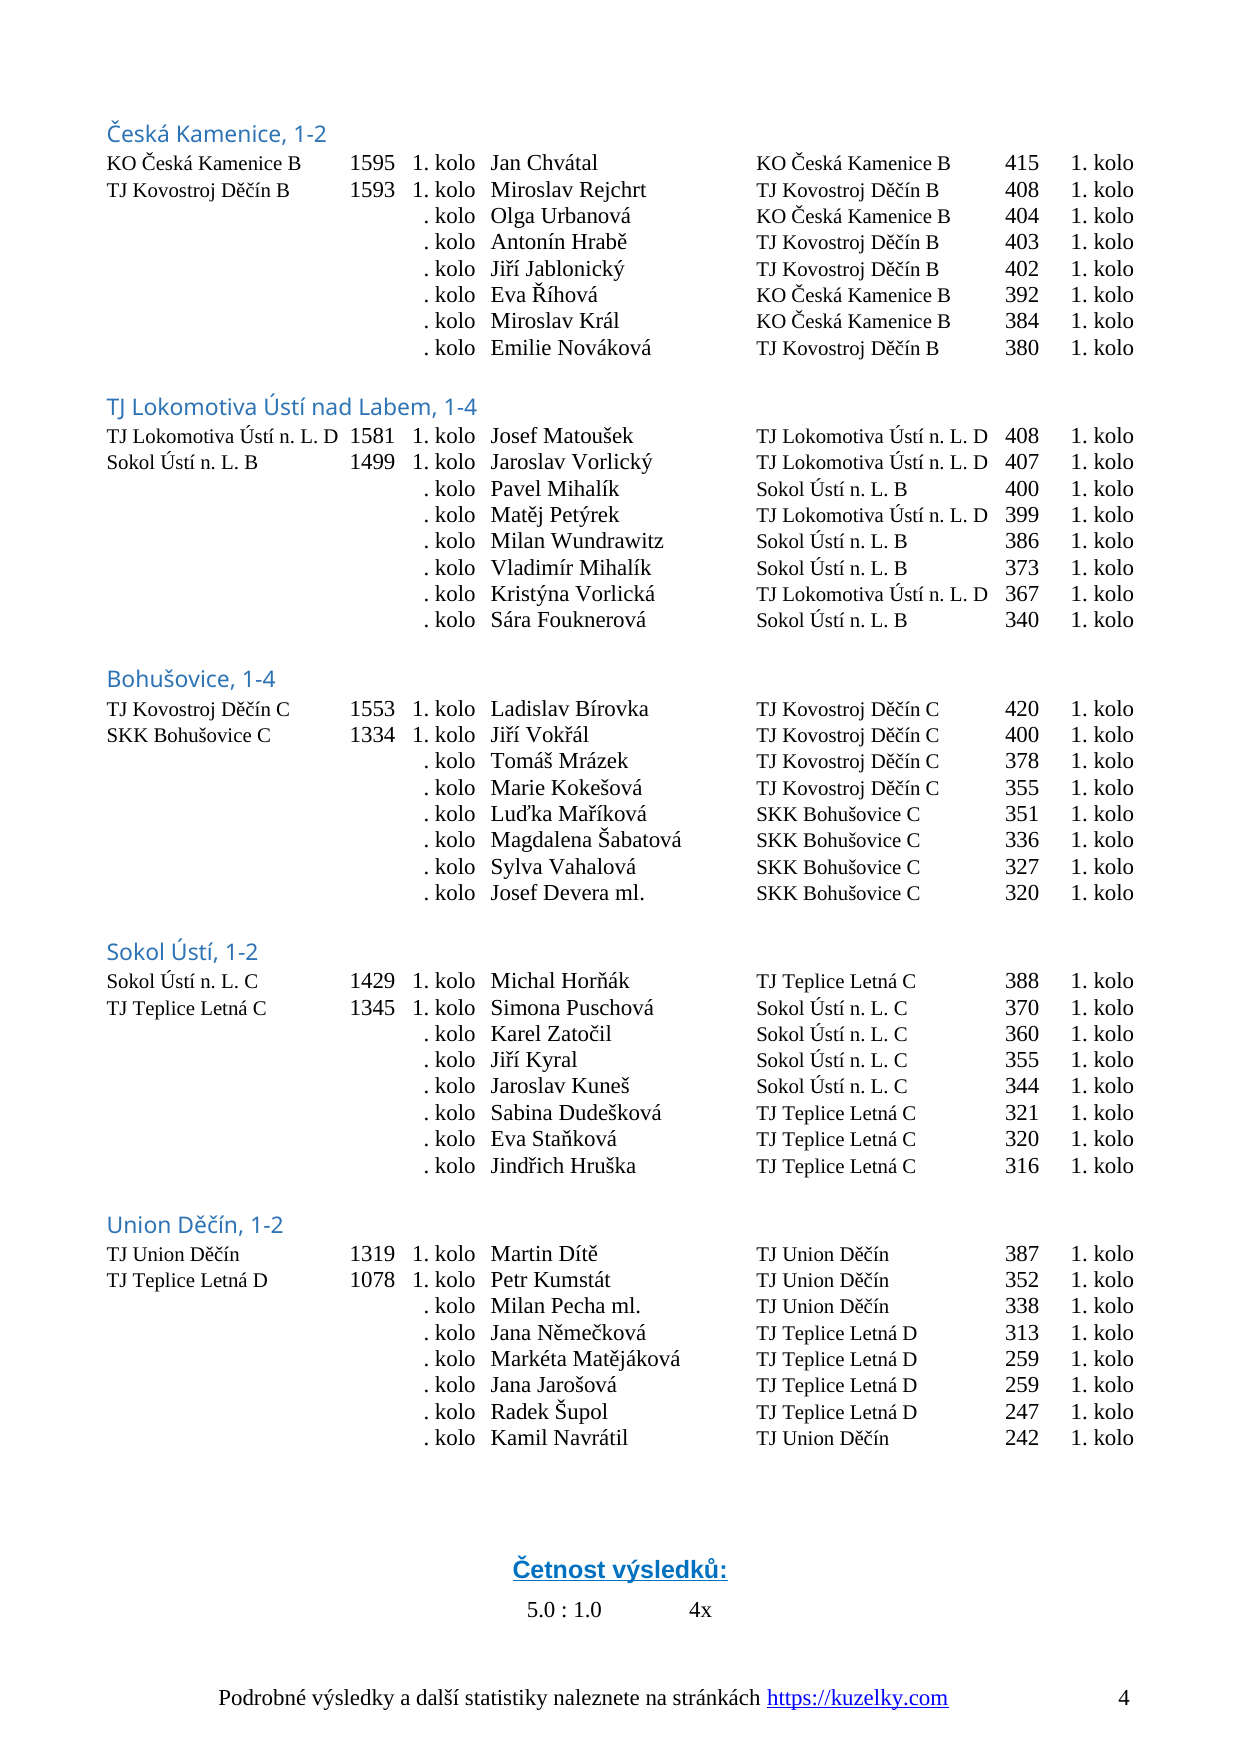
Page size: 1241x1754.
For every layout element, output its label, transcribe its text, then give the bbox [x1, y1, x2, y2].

text . kolo Jindřich Hruška TJ Teplice Letná C 316 1. kolo [106, 1152, 1134, 1178]
text TJ Kovostroj Děčín C 1553 1. kolo Ladislav Bírovka TJ Kovostroj Děčín C 420 1. kolo [106, 694, 1134, 721]
text . kolo Jiří Jablonický TJ Kovostroj Děčín B 402 1. kolo [106, 255, 1134, 281]
text . kolo Josef Devera ml. SKK Bohušovice C 320 1. kolo [106, 879, 1134, 905]
text . kolo Emilie Nováková TJ Kovostroj Děčín B 380 1. kolo [106, 334, 1134, 360]
text Sokol Ústí n. L. C 1429 1. kolo Michal Horňák TJ Teplice Letná C 388 1. kolo [106, 967, 1134, 993]
text KO Česká Kamenice B 1595 1. kolo Jan Chvátal KO Česká Kamenice B 415 1. kolo [106, 149, 1134, 176]
text . kolo Vladimír Mihalík Sokol Ústí n. L. B 373 1. kolo [106, 554, 1134, 580]
text . kolo Jiří Kyral Sokol Ústí n. L. C 355 1. kolo [106, 1046, 1134, 1073]
text Sokol Ústí n. L. B 1499 1. kolo Jaroslav Vorlický TJ Lokomotiva Ústí n. L. D 407 1. kolo [106, 448, 1134, 475]
subtitle TJ Lokomotiva Ústí nad Labem, 1-4 [106, 391, 1134, 422]
text TJ Lokomotiva Ústí n. L. D 1581 1. kolo Josef Matoušek TJ Lokomotiva Ústí n. L. D 408 1. kolo [106, 422, 1134, 448]
text . kolo Olga Urbanová KO Česká Kamenice B 404 1. kolo [106, 202, 1134, 228]
subtitle Sokol Ústí, 1-2 [106, 936, 1134, 967]
text TJ Union Děčín 1319 1. kolo Martin Dítě TJ Union Děčín 387 1. kolo [106, 1240, 1134, 1266]
text 5.0 : 1.0 4x [106, 1596, 1134, 1622]
text . kolo Markéta Matějáková TJ Teplice Letná D 259 1. kolo [106, 1345, 1134, 1372]
text . kolo Radek Šupol TJ Teplice Letná D 247 1. kolo [106, 1398, 1134, 1424]
text . kolo Miroslav Král KO Česká Kamenice B 384 1. kolo [106, 307, 1134, 334]
text . kolo Sylva Vahalová SKK Bohušovice C 327 1. kolo [106, 853, 1134, 879]
text . kolo Tomáš Mrázek TJ Kovostroj Děčín C 378 1. kolo [106, 747, 1134, 774]
text Četnost výsledků: [94, 1555, 1145, 1583]
text TJ Teplice Letná C 1345 1. kolo Simona Puschová Sokol Ústí n. L. C 370 1. kolo [106, 993, 1134, 1020]
text . kolo Karel Zatočil Sokol Ústí n. L. C 360 1. kolo [106, 1020, 1134, 1046]
text . kolo Sára Fouknerová Sokol Ústí n. L. B 340 1. kolo [106, 606, 1134, 633]
text . kolo Marie Kokešová TJ Kovostroj Děčín C 355 1. kolo [106, 774, 1134, 800]
subtitle Bohušovice, 1-4 [106, 663, 1134, 694]
text SKK Bohušovice C 1334 1. kolo Jiří Vokřál TJ Kovostroj Děčín C 400 1. kolo [106, 721, 1134, 747]
subtitle Česká Kamenice, 1-2 [106, 118, 1134, 149]
text . kolo Jana Němečková TJ Teplice Letná D 313 1. kolo [106, 1319, 1134, 1345]
text TJ Kovostroj Děčín B 1593 1. kolo Miroslav Rejchrt TJ Kovostroj Děčín B 408 1. kolo [106, 176, 1134, 202]
text . kolo Jana Jarošová TJ Teplice Letná D 259 1. kolo [106, 1372, 1134, 1398]
text . kolo Eva Staňková TJ Teplice Letná C 320 1. kolo [106, 1125, 1134, 1152]
text . kolo Antonín Hrabě TJ Kovostroj Děčín B 403 1. kolo [106, 228, 1134, 255]
text . kolo Jaroslav Kuneš Sokol Ústí n. L. C 344 1. kolo [106, 1073, 1134, 1099]
text . kolo Pavel Mihalík Sokol Ústí n. L. B 400 1. kolo [106, 475, 1134, 501]
text . kolo Kristýna Vorlická TJ Lokomotiva Ústí n. L. D 367 1. kolo [106, 580, 1134, 606]
text . kolo Sabina Dudešková TJ Teplice Letná C 321 1. kolo [106, 1099, 1134, 1125]
text . kolo Magdalena Šabatová SKK Bohušovice C 336 1. kolo [106, 826, 1134, 853]
subtitle Union Děčín, 1-2 [106, 1208, 1134, 1240]
text . kolo Luďka Maříková SKK Bohušovice C 351 1. kolo [106, 800, 1134, 826]
text . kolo Milan Pecha ml. TJ Union Děčín 338 1. kolo [106, 1292, 1134, 1319]
text TJ Teplice Letná D 1078 1. kolo Petr Kumstát TJ Union Děčín 352 1. kolo [106, 1266, 1134, 1292]
text . kolo Milan Wundrawitz Sokol Ústí n. L. B 386 1. kolo [106, 527, 1134, 554]
text . kolo Matěj Petýrek TJ Lokomotiva Ústí n. L. D 399 1. kolo [106, 501, 1134, 527]
text . kolo Kamil Navrátil TJ Union Děčín 242 1. kolo [106, 1424, 1134, 1451]
text . kolo Eva Říhová KO Česká Kamenice B 392 1. kolo [106, 281, 1134, 307]
